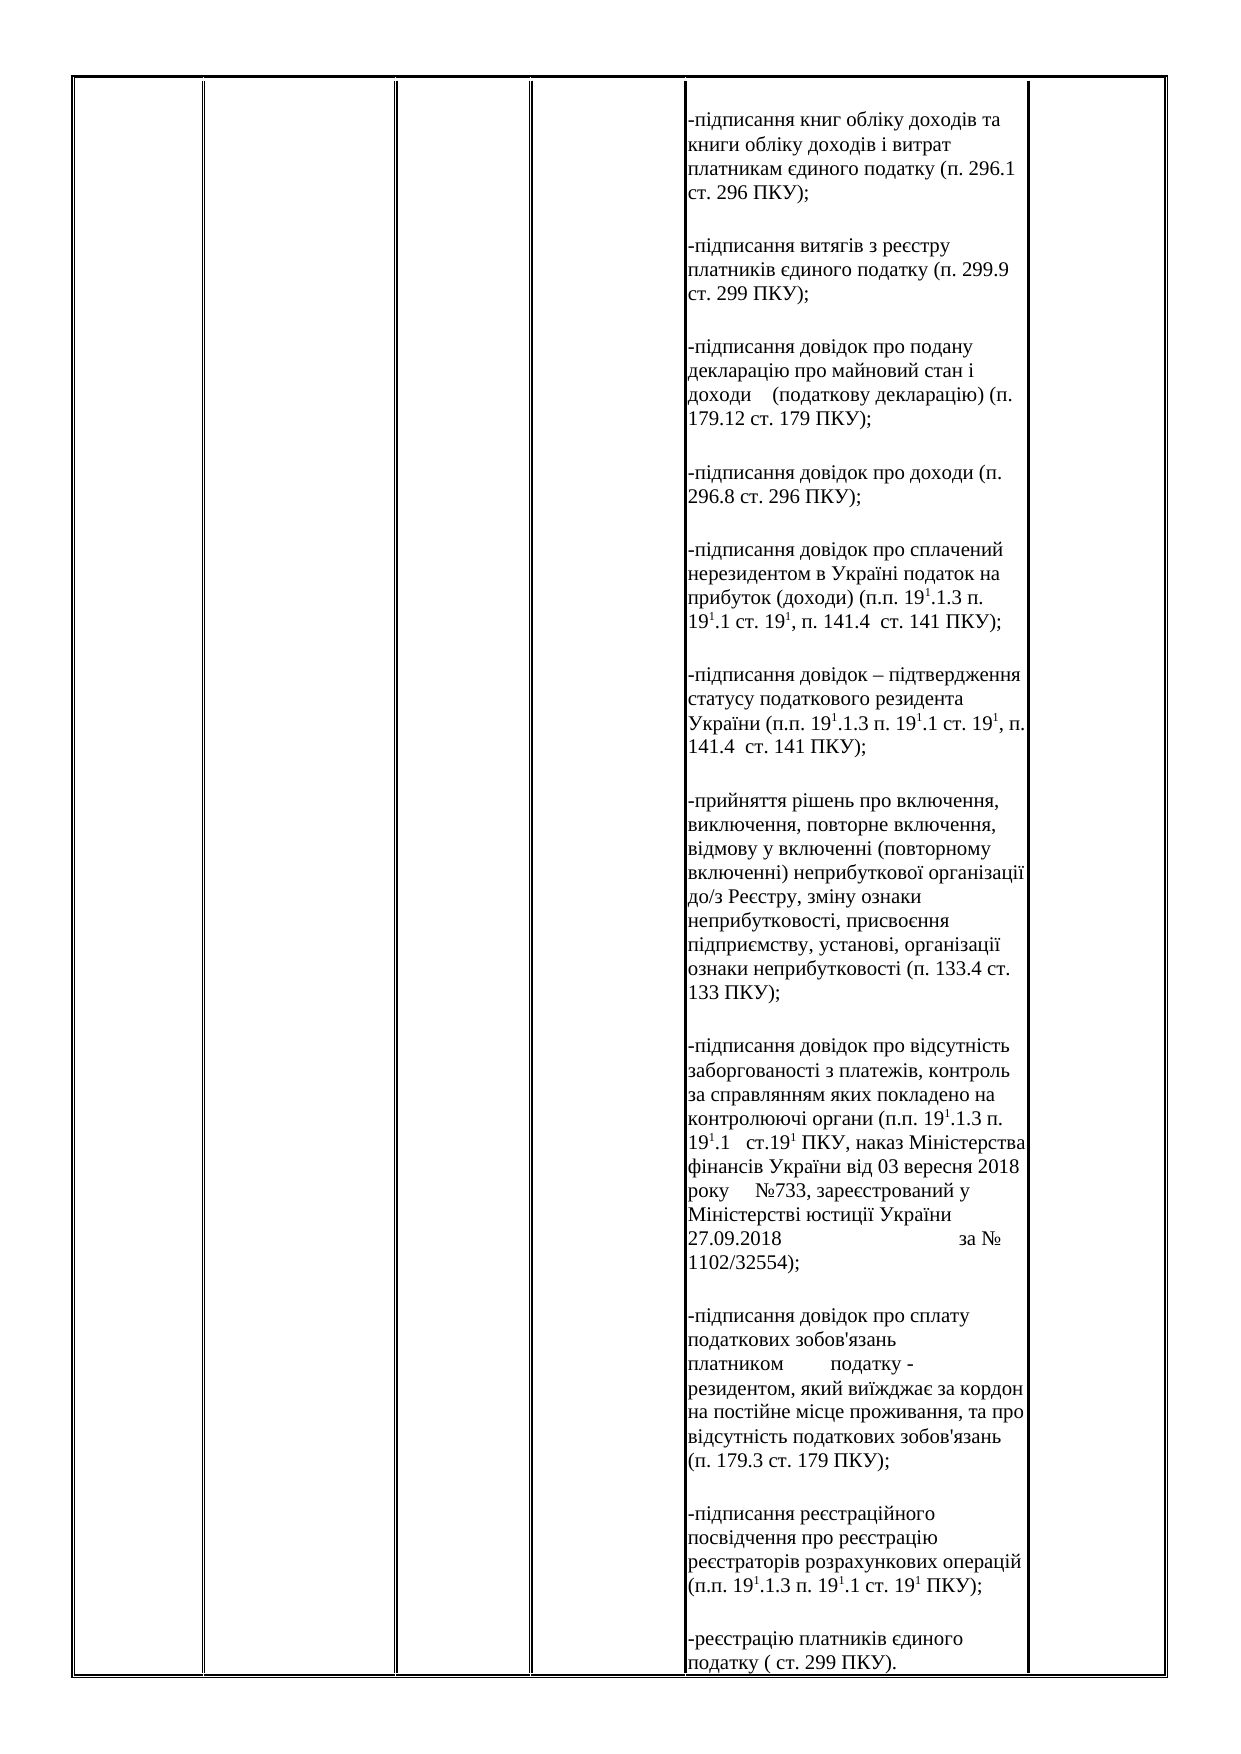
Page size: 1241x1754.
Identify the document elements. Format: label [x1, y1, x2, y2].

table_cell [531, 78, 685, 1674]
table_cell [396, 77, 531, 1674]
table_cell [1028, 78, 1164, 1674]
table_cell [75, 78, 203, 1674]
table_cell [685, 78, 1028, 1674]
